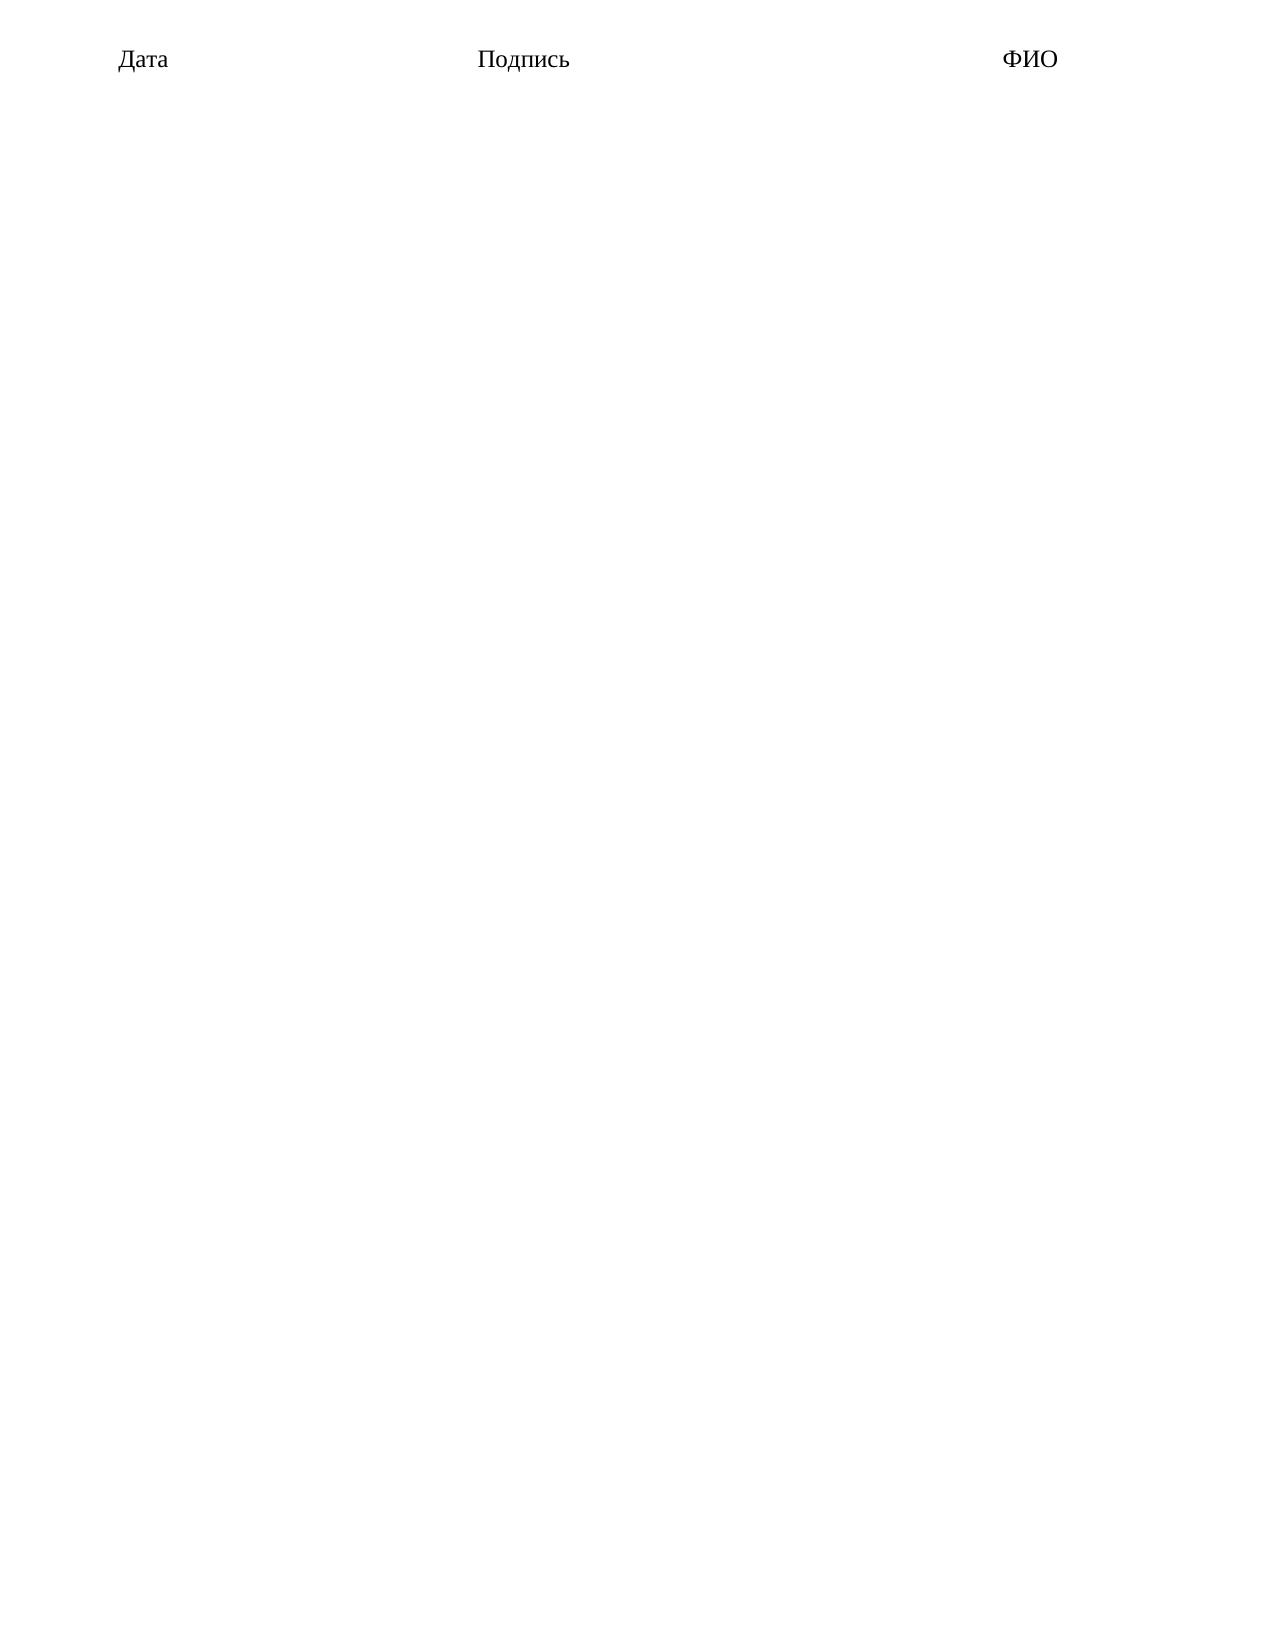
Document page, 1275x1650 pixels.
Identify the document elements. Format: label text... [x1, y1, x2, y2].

text Дата Подпись ФИО [118, 44, 1216, 73]
